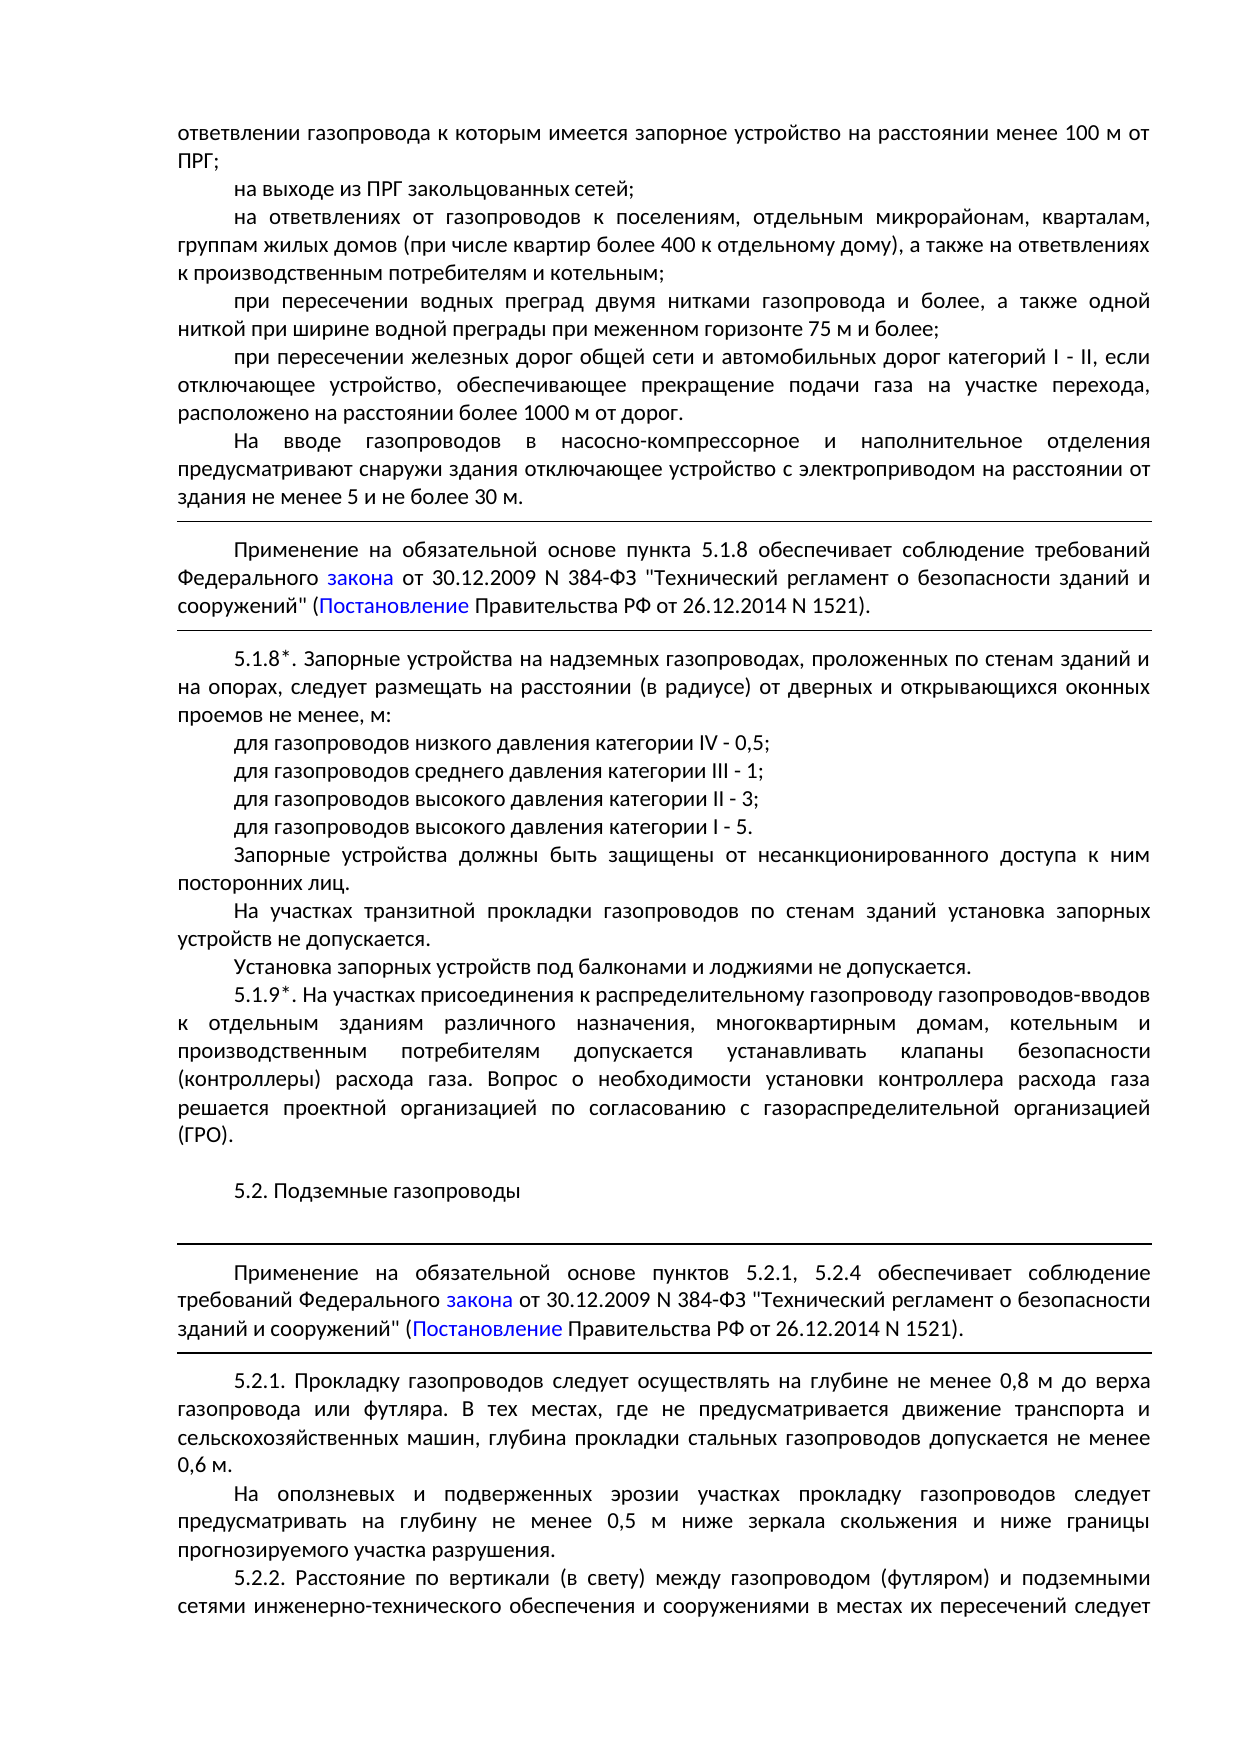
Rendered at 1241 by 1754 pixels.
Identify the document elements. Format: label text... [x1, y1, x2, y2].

text Применение на обязательной основе пунктов 5.2.1, 5.2.4 обеспечивает соблюдение требований Федерального закона от 30.12.2009 N 384-ФЗ "Технический регламент о безопасности зданий и сооружений" (Постановление Правительства РФ от 26.12.2014 N 1521). [177, 1258, 1152, 1342]
text 5.2. Подземные газопроводы [177, 1177, 1152, 1205]
text На участках транзитной прокладки газопроводов по стенам зданий установка запорных устройств не допускается. [177, 896, 1152, 952]
text Применение на обязательной основе пункта 5.1.8 обеспечивает соблюдение требований Федерального закона от 30.12.2009 N 384-ФЗ "Технический регламент о безопасности зданий и сооружений" (Постановление Правительства РФ от 26.12.2014 N 1521). [177, 535, 1152, 619]
text на выходе из ПРГ закольцованных сетей; [177, 174, 1152, 202]
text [177, 1563, 1152, 1619]
text для газопроводов низкого давления категории IV - 0,5; [177, 728, 1152, 756]
text Установка запорных устройств под балконами и лоджиями не допускается. [177, 952, 1152, 981]
text для газопроводов высокого давления категории II - 3; [177, 784, 1152, 812]
text для газопроводов высокого давления категории I - 5. [177, 812, 1152, 840]
text 5.2.1. Прокладку газопроводов следует осуществлять на глубине не менее 0,8 м до верха газопровода или футляра. В тех местах, где не предусматривается движение транспорта и сельскохозяйственных машин, глубина прокладки стальных газопроводов допускается не менее 0,6 м. [177, 1367, 1152, 1479]
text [177, 118, 1152, 174]
text На вводе газопроводов в насосно-компрессорное и наполнительное отделения предусматривают снаружи здания отключающее устройство с электроприводом на расстоянии от здания не менее 5 и не более 30 м. [177, 426, 1152, 510]
text Запорные устройства должны быть защищены от несанкционированного доступа к ним посторонних лиц. [177, 840, 1152, 896]
text при пересечении водных преград двумя нитками газопровода и более, а также одной ниткой при ширине водной преграды при меженном горизонте 75 м и более; [177, 286, 1152, 342]
text на ответвлениях от газопроводов к поселениям, отдельным микрорайонам, кварталам, группам жилых домов (при числе квартир более 400 к отдельному дому), а также на ответвлениях к производственным потребителям и котельным; [177, 202, 1152, 286]
text 5.1.8*. Запорные устройства на надземных газопроводах, проложенных по стенам зданий и на опорах, следует размещать на расстоянии (в радиусе) от дверных и открывающихся оконных проемов не менее, м: [177, 644, 1152, 728]
text На оползневых и подверженных эрозии участках прокладку газопроводов следует предусматривать на глубину не менее 0,5 м ниже зеркала скольжения и ниже границы прогнозируемого участка разрушения. [177, 1479, 1152, 1563]
text при пересечении железных дорог общей сети и автомобильных дорог категорий I - II, если отключающее устройство, обеспечивающее прекращение подачи газа на участке перехода, расположено на расстоянии более 1000 м от дорог. [177, 342, 1152, 426]
text 5.1.9*. На участках присоединения к распределительному газопроводу газопроводов-вводов к отдельным зданиям различного назначения, многоквартирным домам, котельным и производственным потребителям допускается устанавливать клапаны безопасности (контроллеры) расхода газа. Вопрос о необходимости установки контроллера расхода газа решается проектной организацией по согласованию с газораспределительной организацией (ГРО). [177, 981, 1152, 1149]
text для газопроводов среднего давления категории III - 1; [177, 756, 1152, 784]
